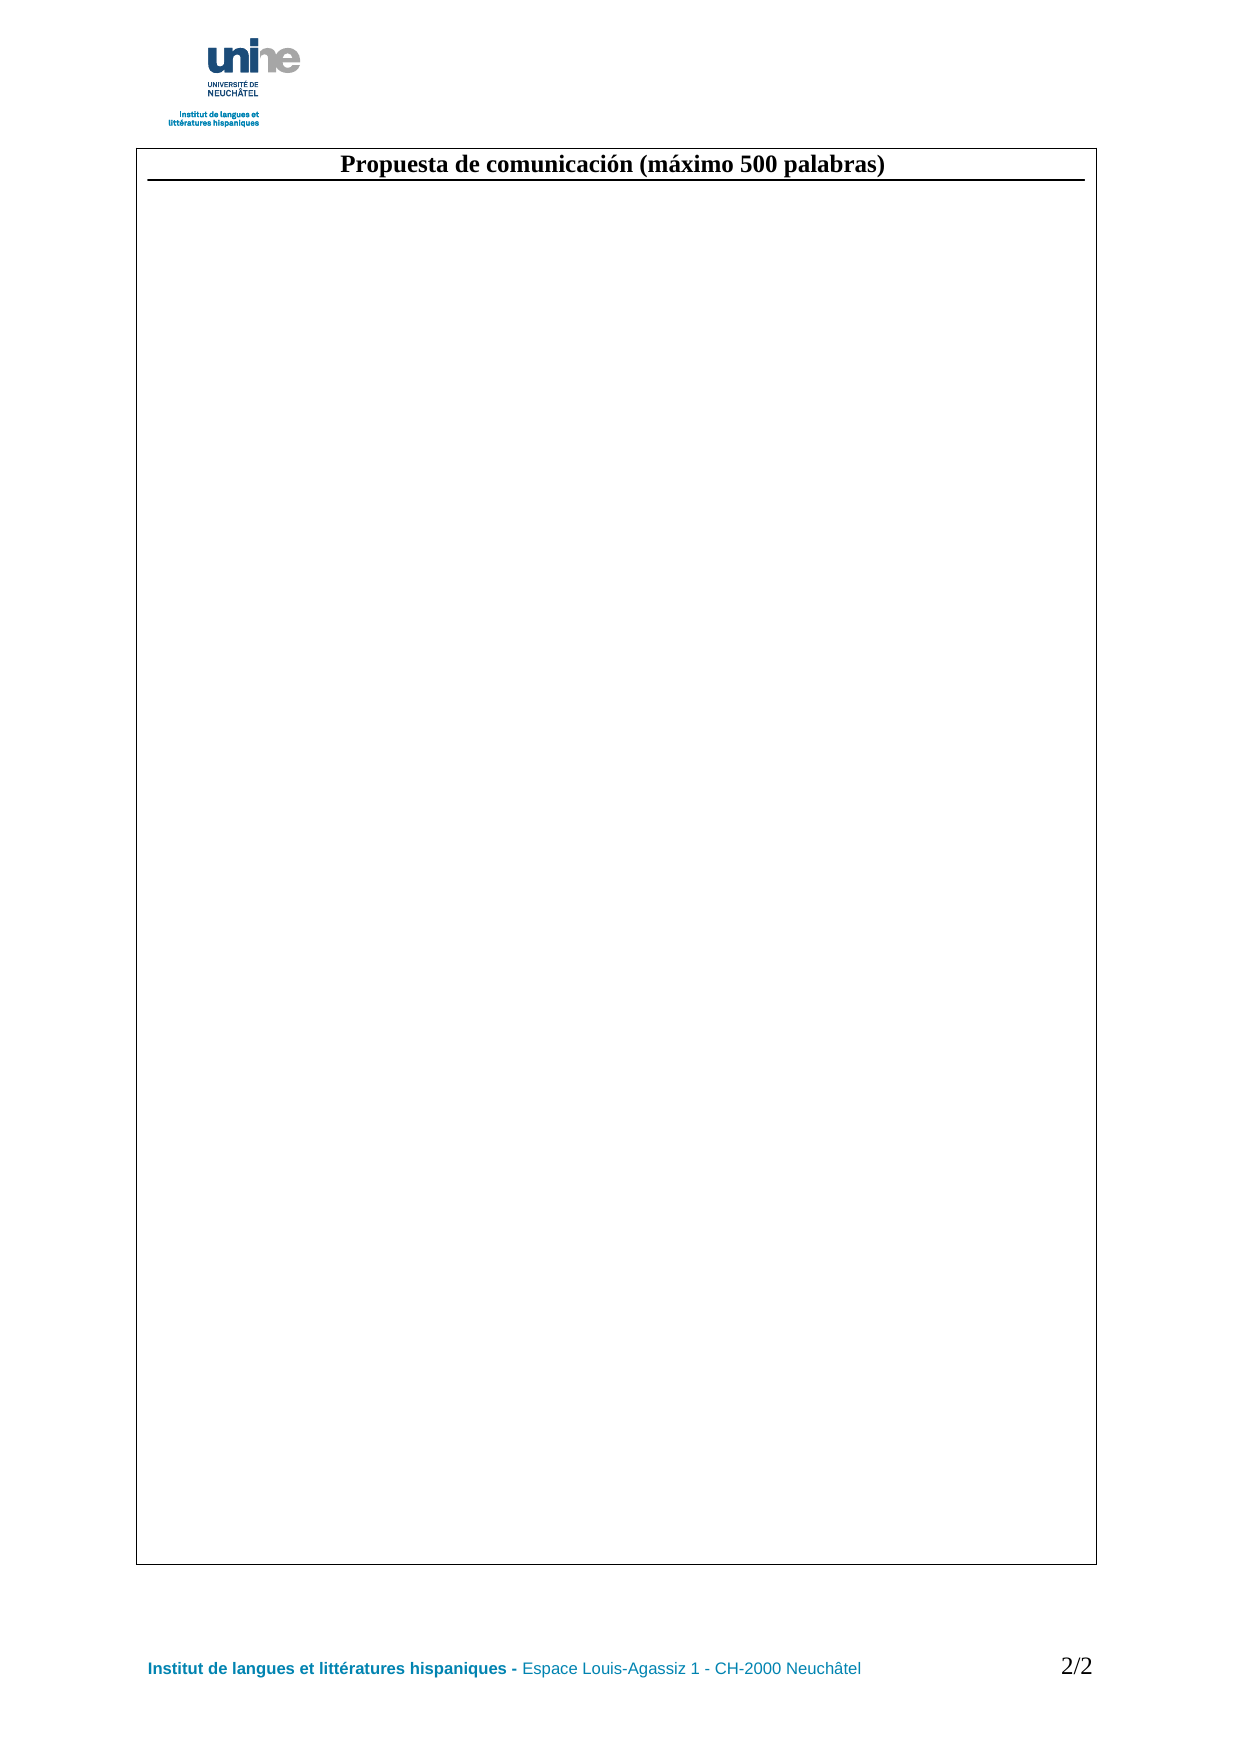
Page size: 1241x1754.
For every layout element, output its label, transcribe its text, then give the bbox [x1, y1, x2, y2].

table_header Propuesta de comunicación (máximo 500 palabras) [137, 149, 1096, 1563]
